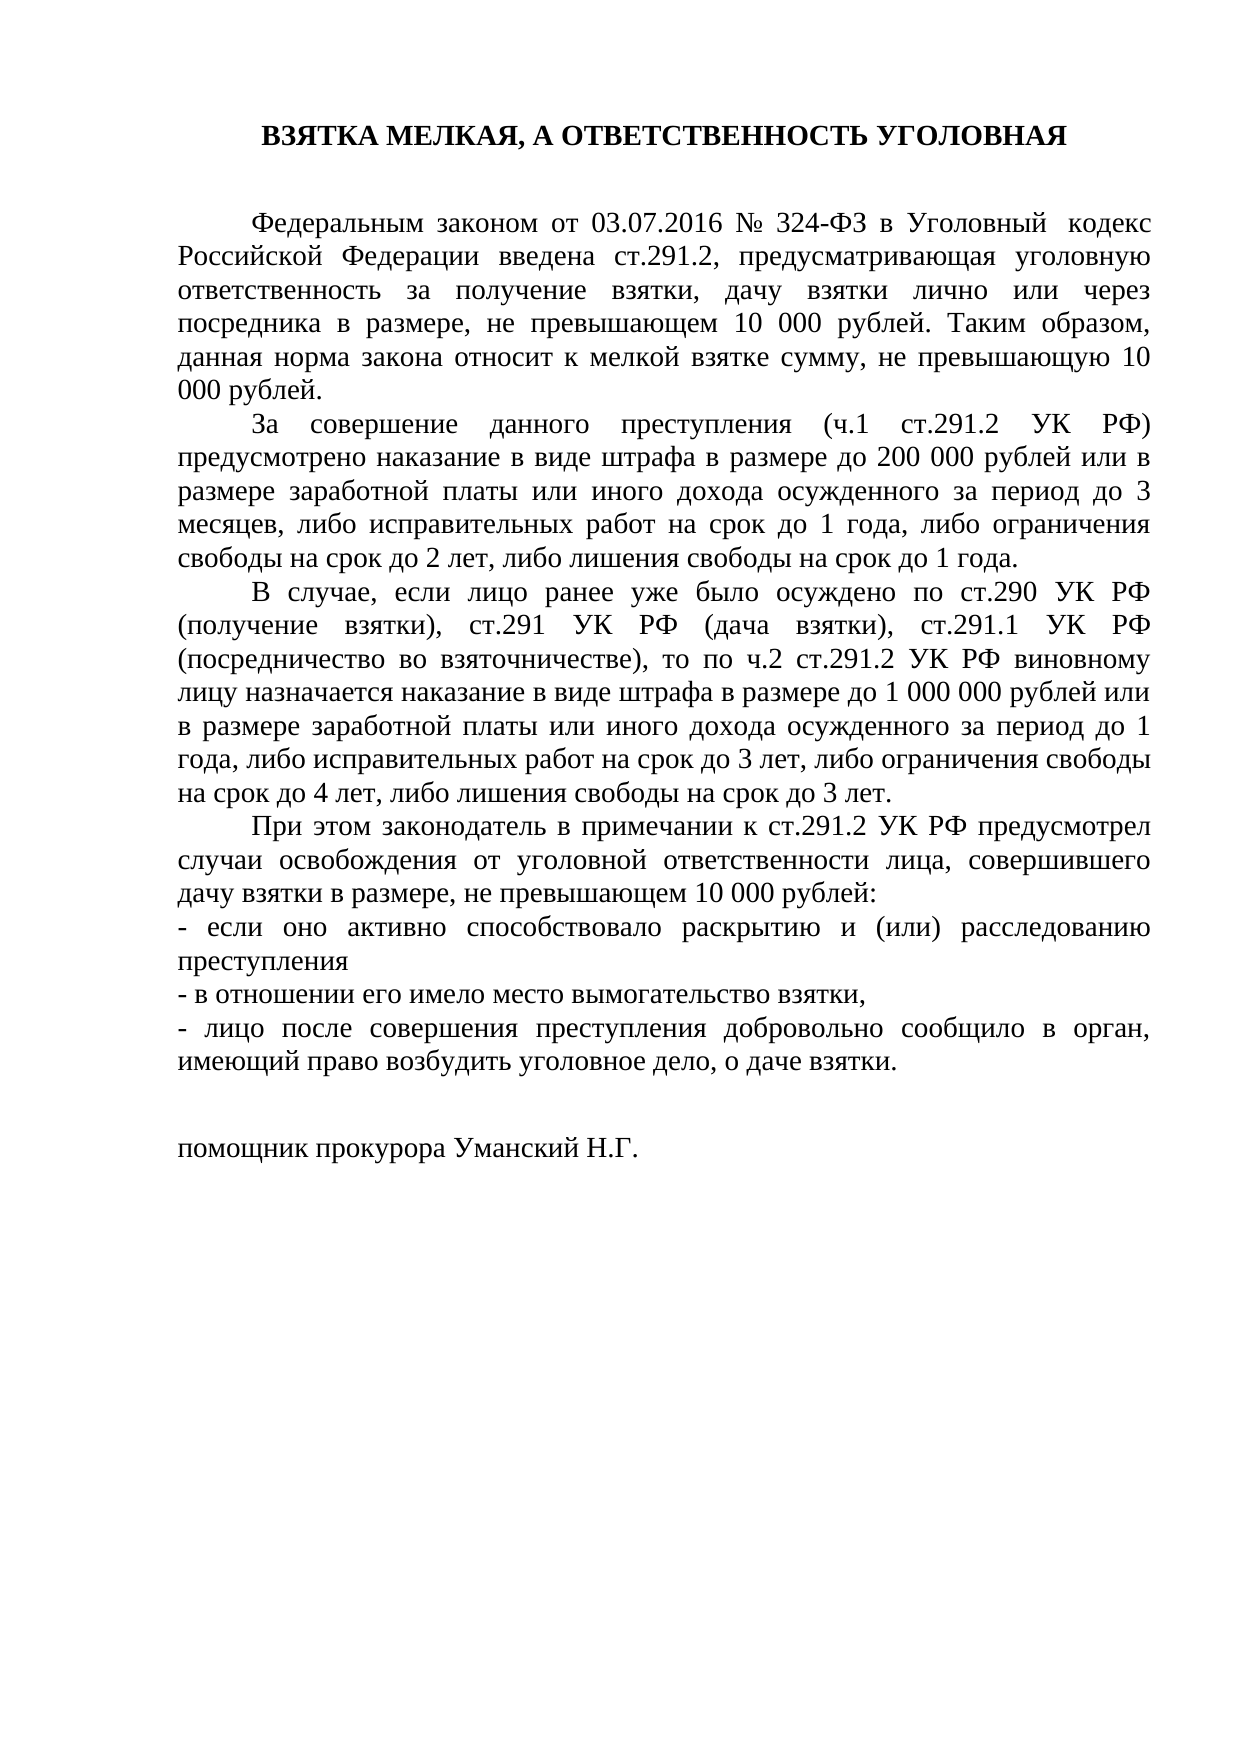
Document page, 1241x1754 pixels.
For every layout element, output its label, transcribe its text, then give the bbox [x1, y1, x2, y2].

subtitle ВЗЯТКА МЕЛКАЯ, А ОТВЕТСТВЕННОСТЬ УГОЛОВНАЯ [177, 118, 1152, 152]
text Федеральным законом от 03.07.2016 № 324-ФЗ в Уголовный кодекс Российской Федерации введена ст.291.2, предусматривающая уголовную ответственность за получение взятки, дачу взятки лично или через посредника в размере, не превышающем 10 000 рублей. Таким образом, данная норма закона относит к мелкой взятке сумму, не превышающую 10 000 рублей. [177, 205, 1152, 406]
text - если оно активно способствовало раскрытию и (или) расследованию преступления [177, 909, 1152, 976]
text За совершение данного преступления (ч.1 ст.291.2 УК РФ) предусмотрено наказание в виде штрафа в размере до 200 000 рублей или в размере заработной платы или иного дохода осужденного за период до 3 месяцев, либо исправительных работ на срок до 1 года, либо ограничения свободы на срок до 2 лет, либо лишения свободы на срок до 1 года. [177, 406, 1152, 574]
text В случае, если лицо ранее уже было осуждено по ст.290 УК РФ (получение взятки), ст.291 УК РФ (дача взятки), ст.291.1 УК РФ (посредничество во взяточничестве), то по ч.2 ст.291.2 УК РФ виновному лицу назначается наказание в виде штрафа в размере до 1 000 000 рублей или в размере заработной платы или иного дохода осужденного за период до 1 года, либо исправительных работ на срок до 3 лет, либо ограничения свободы на срок до 4 лет, либо лишения свободы на срок до 3 лет. [177, 574, 1152, 808]
text При этом законодатель в примечании к ст.291.2 УК РФ предусмотрел случаи освобождения от уголовной ответственности лица, совершившего дачу взятки в размере, не превышающем 10 000 рублей: [177, 808, 1152, 909]
text - лицо после совершения преступления добровольно сообщило в орган, имеющий право возбудить уголовное дело, о даче взятки. [177, 1010, 1152, 1077]
text - в отношении его имело место вымогательство взятки, [177, 976, 1152, 1010]
text помощник прокурора Уманский Н.Г. [177, 1130, 1152, 1163]
